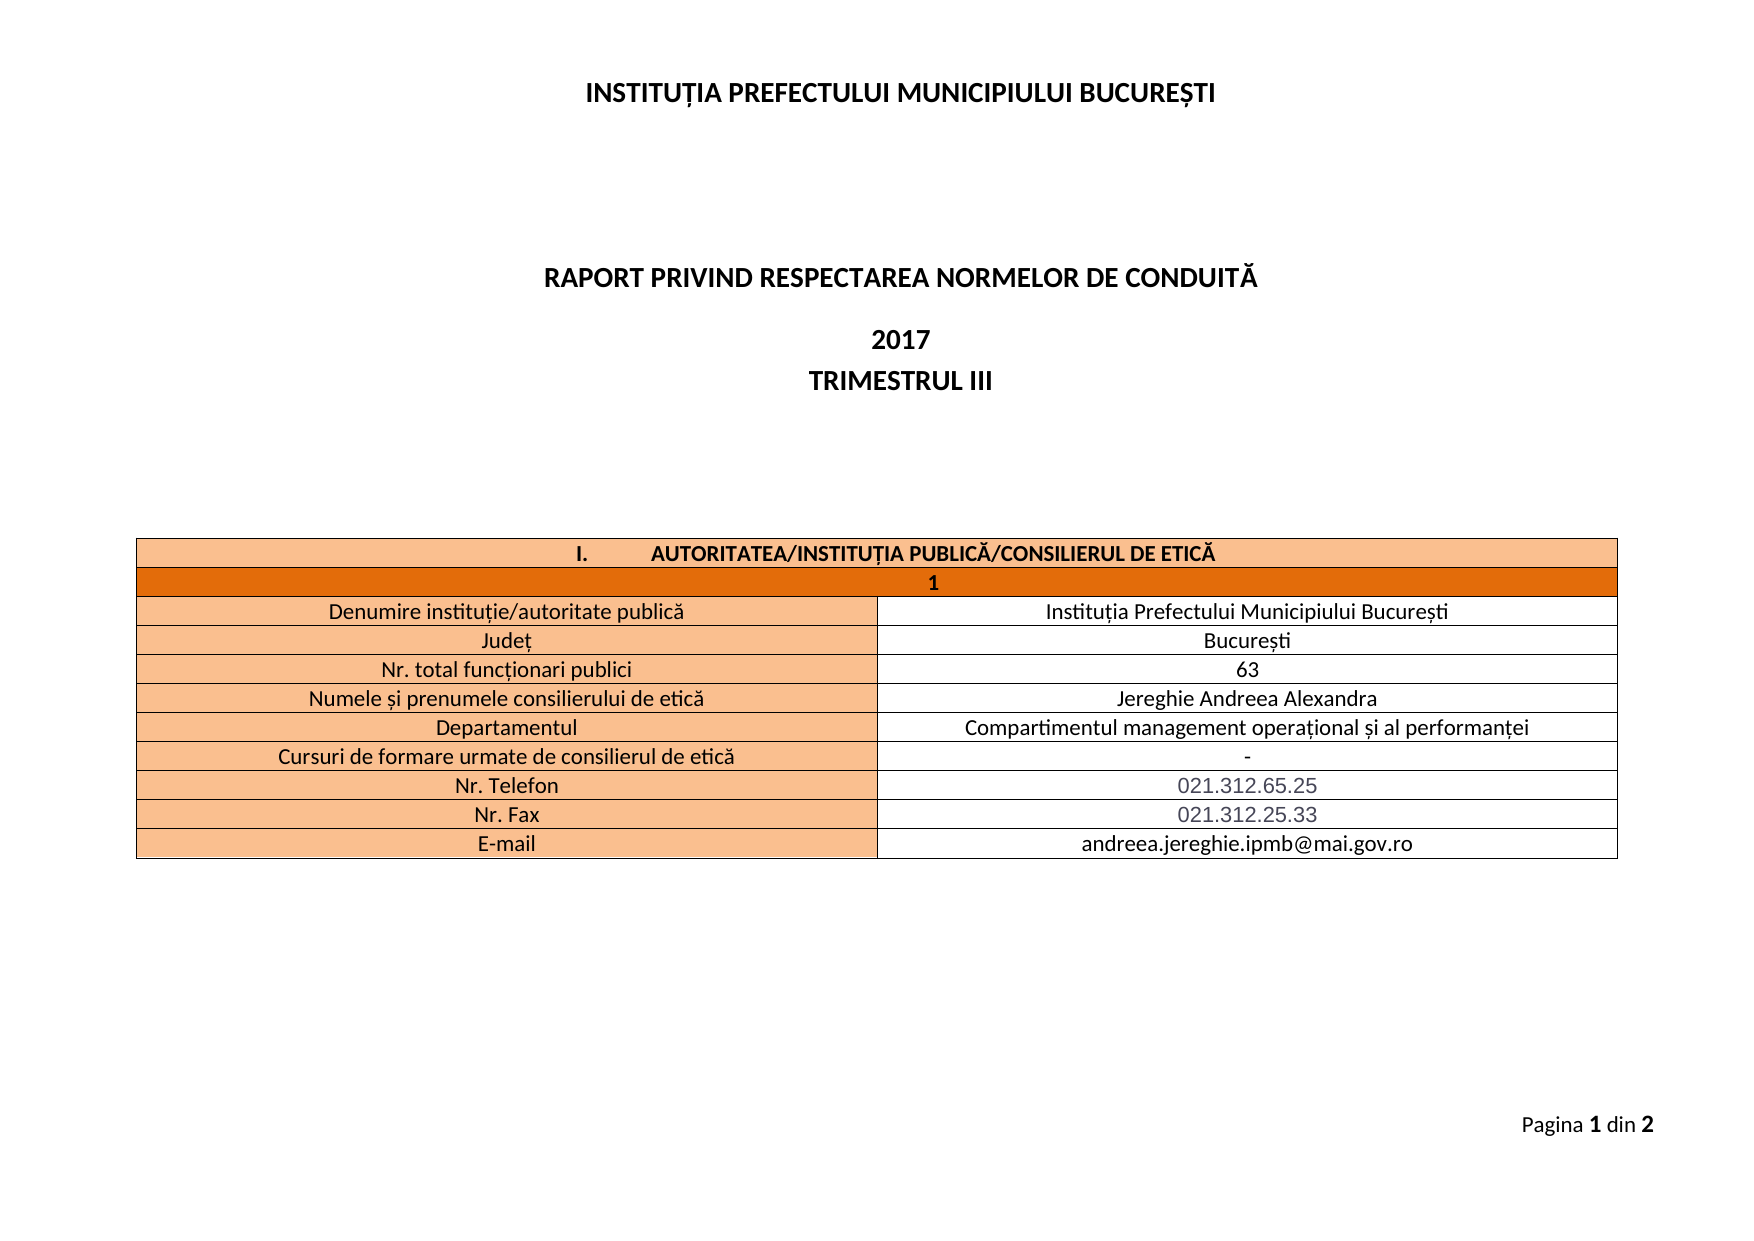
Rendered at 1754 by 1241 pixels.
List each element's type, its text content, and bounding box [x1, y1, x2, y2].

table_cell București [878, 626, 1617, 654]
table_cell Nr. Fax [137, 800, 877, 828]
text TRIMESTRUL III [148, 362, 1654, 397]
table_cell 021.312.65.25 [878, 771, 1617, 799]
table_cell 63 [878, 655, 1617, 683]
table_cell Județ [137, 626, 877, 654]
table_cell Compartimentul management operațional și al performanței [878, 713, 1617, 741]
table_cell Nr. total funcționari publici [137, 655, 877, 683]
text RAPORT PRIVIND RESPECTAREA NORMELOR DE CONDUITĂ [148, 259, 1654, 295]
text 2017 [148, 321, 1654, 357]
table_cell andreea.jereghie.ipmb@mai.gov.ro [878, 829, 1617, 857]
table_cell Numele și prenumele consilierului de etică [137, 684, 877, 712]
table_cell 1 [137, 568, 1617, 596]
table_cell Nr. Telefon [137, 771, 877, 799]
table_cell Instituția Prefectului Municipiului București [878, 597, 1617, 625]
table_cell - [878, 742, 1617, 770]
table_cell Denumire instituție/autoritate publică [137, 597, 877, 625]
table_cell 021.312.25.33 [878, 800, 1617, 828]
table_cell Cursuri de formare urmate de consilierul de etică [137, 742, 877, 770]
table_cell Departamentul [137, 713, 877, 741]
text INSTITUȚIA PREFECTULUI MUNICIPIULUI BUCUREȘTI [148, 74, 1654, 109]
table_header AUTORITATEA/INSTITUȚIA PUBLICĂ/CONSILIERUL DE ETICĂ [137, 539, 1617, 567]
table_cell Jereghie Andreea Alexandra [878, 684, 1617, 712]
table_cell E-mail [137, 829, 877, 857]
